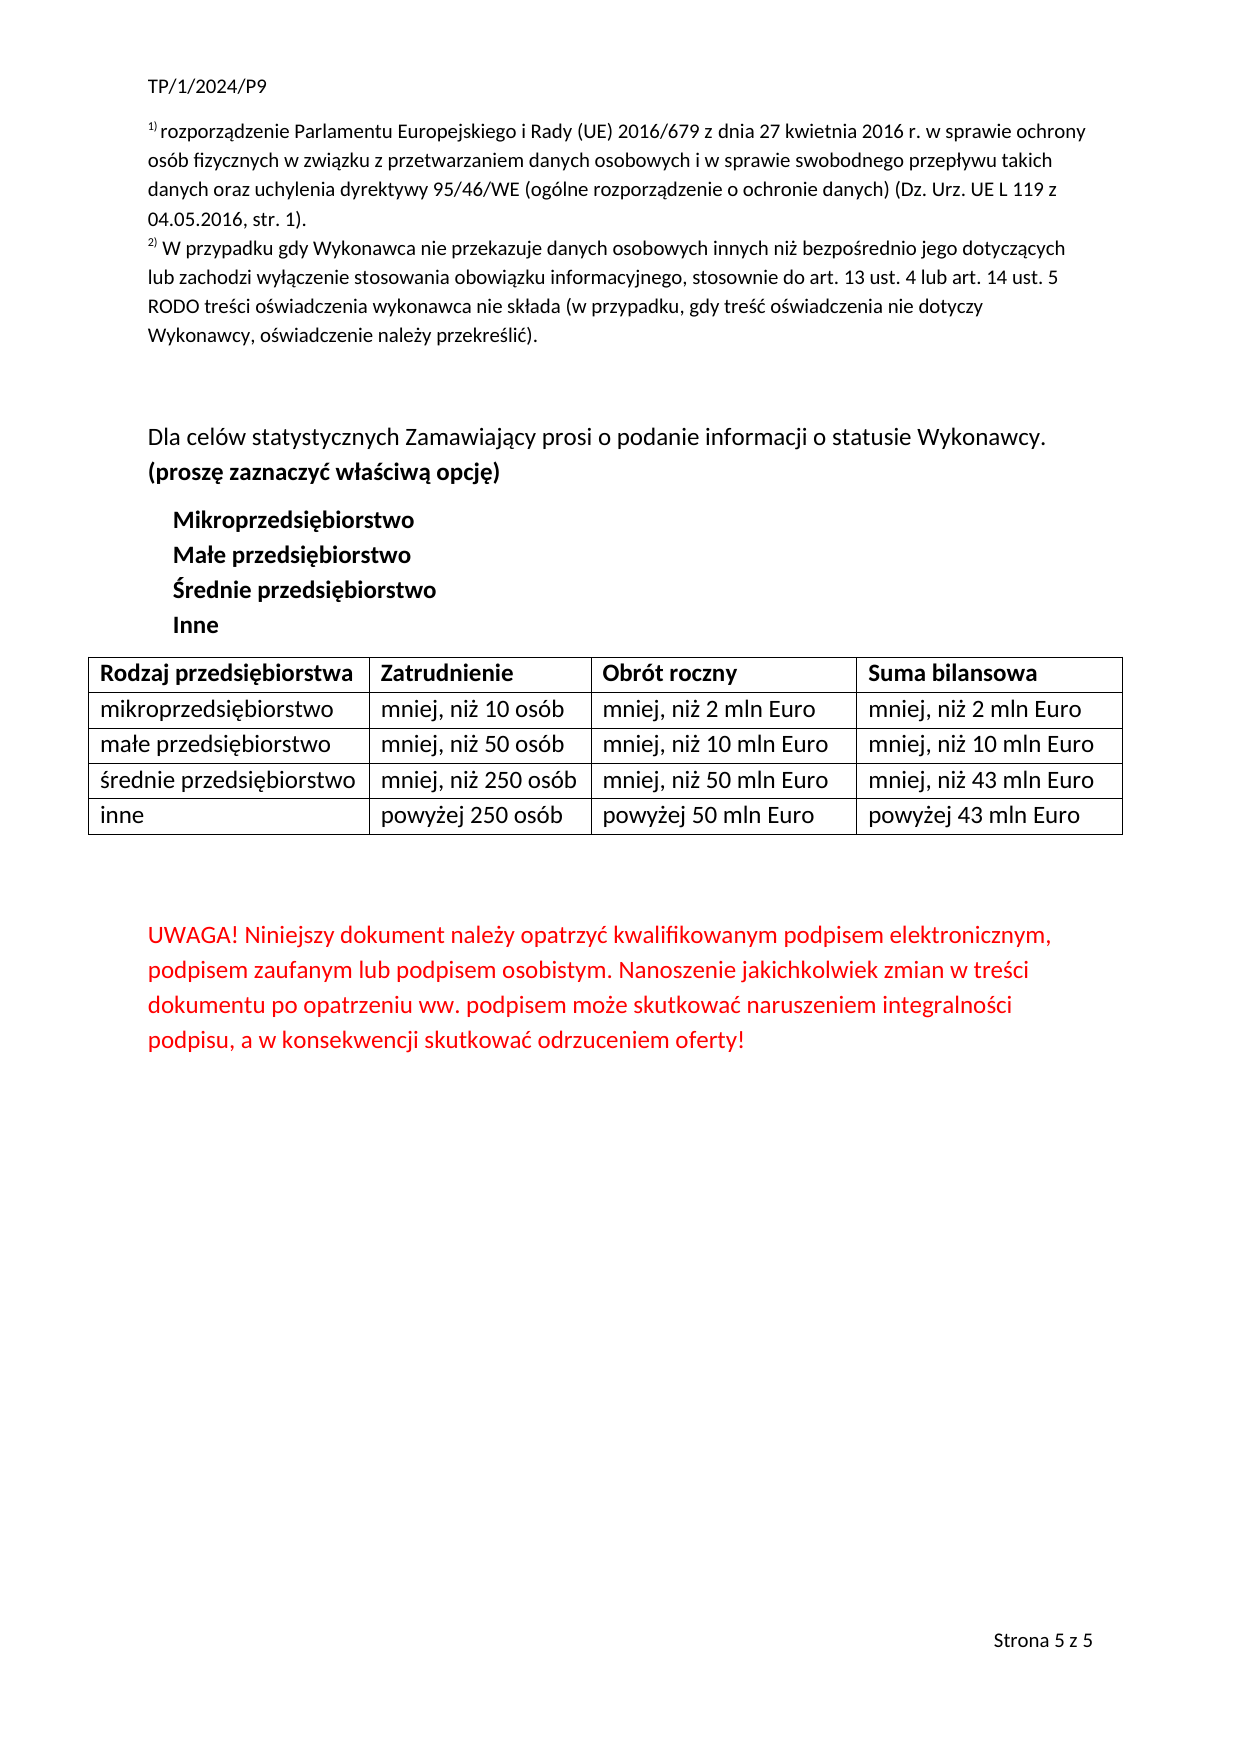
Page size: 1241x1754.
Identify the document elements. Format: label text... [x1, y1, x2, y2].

table_header Obrót roczny [592, 658, 856, 692]
table_header Suma bilansowa [857, 658, 1122, 692]
table_cell inne [89, 799, 369, 834]
text Inne [148, 609, 1093, 639]
table_cell mniej, niż 50 osób [370, 729, 591, 763]
table_header Zatrudnienie [370, 658, 591, 692]
text 1) rozporządzenie Parlamentu Europejskiego i Rady (UE) 2016/679 z dnia 27 kwietnia 2016 r. w sprawie ochrony osób fizycznych w związku z przetwarzaniem danych osobowych i w sprawie swobodnego przepływu takich danych oraz uchylenia dyrektywy 95/46/WE (ogólne rozporządzenie o ochronie danych) (Dz. Urz. UE L 119 z 04.05.2016, str. 1). [148, 118, 1093, 231]
table_cell mniej, niż 10 osób [370, 693, 591, 727]
text Dla celów statystycznych Zamawiający prosi o podanie informacji o statusie Wykonawcy. [148, 422, 1093, 452]
table_header Rodzaj przedsiębiorstwa [89, 658, 369, 692]
table_cell średnie przedsiębiorstwo [89, 764, 369, 798]
table_cell powyżej 43 mln Euro [857, 799, 1122, 834]
table_cell mniej, niż 50 mln Euro [592, 764, 856, 798]
table_cell małe przedsiębiorstwo [89, 729, 369, 763]
table_cell mniej, niż 43 mln Euro [857, 764, 1122, 798]
table_cell powyżej 250 osób [370, 799, 591, 834]
table_cell mikroprzedsiębiorstwo [89, 693, 369, 727]
text Małe przedsiębiorstwo [148, 539, 1093, 569]
table_cell mniej, niż 2 mln Euro [592, 693, 856, 727]
text UWAGA! Niniejszy dokument należy opatrzyć kwalifikowanym podpisem elektronicznym, podpisem zaufanym lub podpisem osobistym. Nanoszenie jakichkolwiek zmian w treści dokumentu po opatrzeniu ww. podpisem może skutkować naruszeniem integralności podpisu, a w konsekwencji skutkować odrzuceniem oferty! [148, 920, 1093, 1055]
text Średnie przedsiębiorstwo [148, 574, 1093, 604]
text Mikroprzedsiębiorstwo [148, 504, 1093, 534]
text 2) W przypadku gdy Wykonawca nie przekazuje danych osobowych innych niż bezpośrednio jego dotyczących lub zachodzi wyłączenie stosowania obowiązku informacyjnego, stosownie do art. 13 ust. 4 lub art. 14 ust. 5 RODO treści oświadczenia wykonawca nie składa (w przypadku, gdy treść oświadczenia nie dotyczy Wykonawcy, oświadczenie należy przekreślić). [148, 235, 1093, 348]
text (proszę zaznaczyć właściwą opcję) [148, 457, 1093, 487]
table_cell powyżej 50 mln Euro [592, 799, 856, 834]
table_cell mniej, niż 10 mln Euro [592, 729, 856, 763]
table_cell mniej, niż 10 mln Euro [857, 729, 1122, 763]
table_cell mniej, niż 250 osób [370, 764, 591, 798]
table_cell mniej, niż 2 mln Euro [857, 693, 1122, 727]
